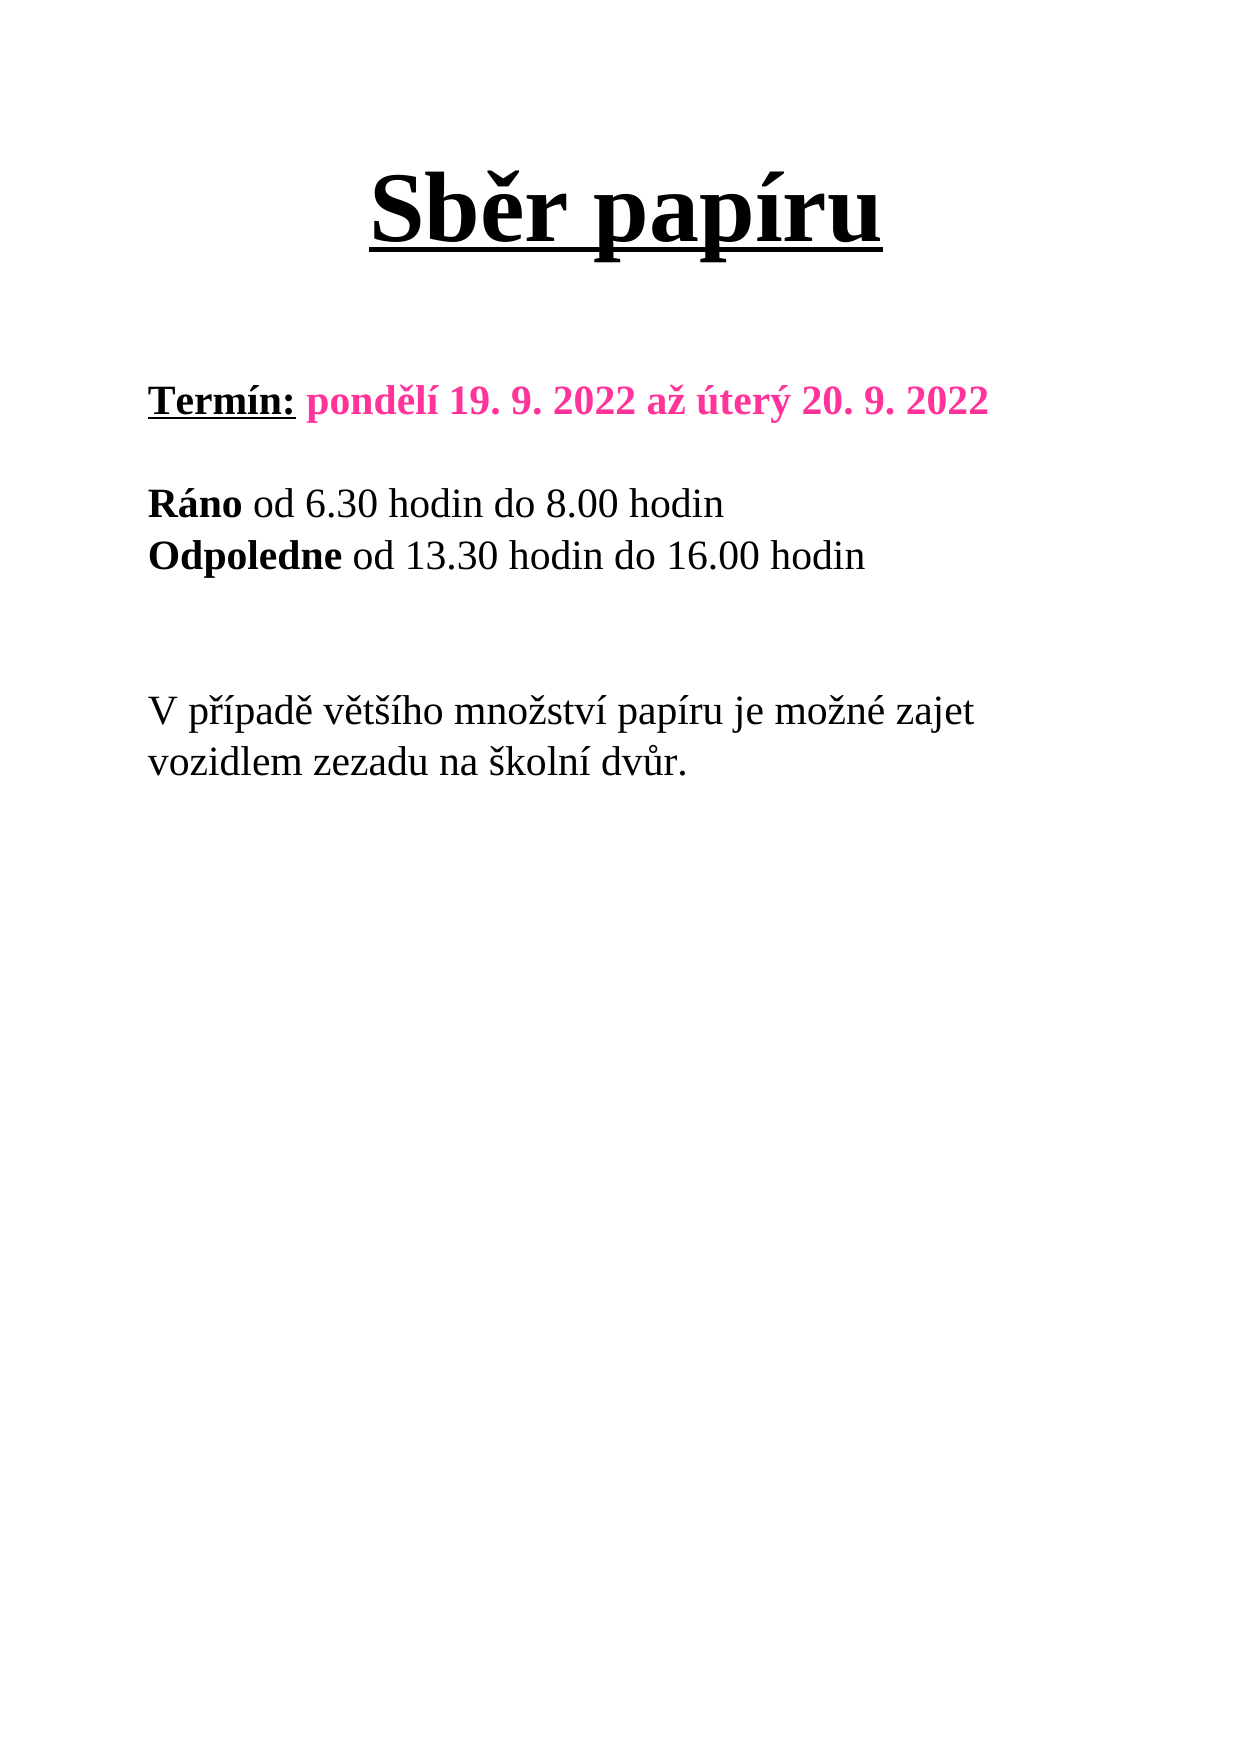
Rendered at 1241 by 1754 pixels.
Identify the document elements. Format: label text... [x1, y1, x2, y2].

text Sběr papíru [295, 148, 1093, 263]
text V případě většího množství papíru je možné zajet [148, 685, 1093, 733]
text Odpoledne od 13.30 hodin do 16.00 hodin [148, 530, 1093, 578]
text vozidlem zezadu na školní dvůr. [148, 737, 1093, 785]
text Termín: pondělí 19. 9. 2022 až úterý 20. 9. 2022 [148, 375, 1093, 423]
text Ráno od 6.30 hodin do 8.00 hodin [148, 478, 1093, 526]
